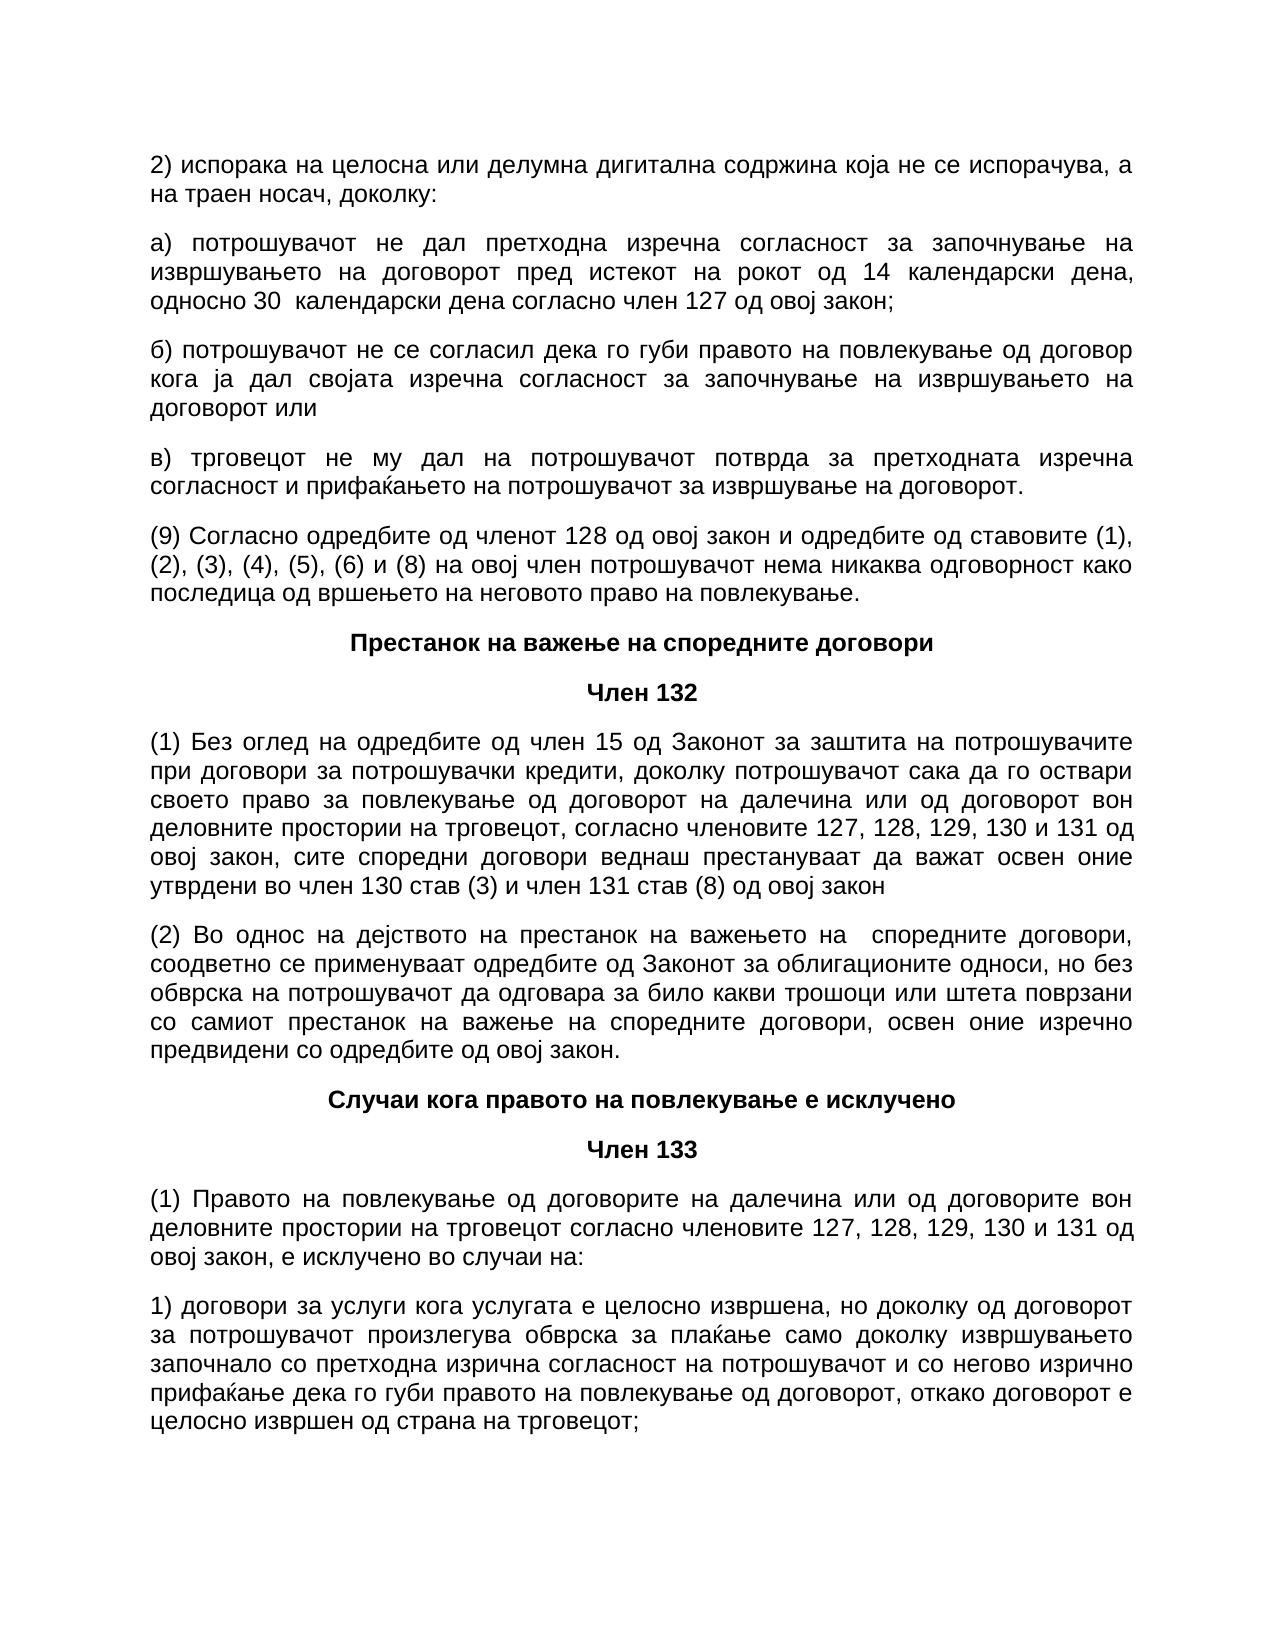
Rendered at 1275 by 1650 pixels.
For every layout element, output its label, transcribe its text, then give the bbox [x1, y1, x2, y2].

text б) потрошувачот не се согласил дека го губи правото на повлекување од договор кога ја дал својата изречна согласност за започнување на извршувањето на договорот или [150, 335, 1134, 422]
text (2) Во однос на дејството на престанок на важењето на споредните договори, соодветно се применуваат одредбите од Законот за облигационите односи, но без обврска на потрошувачот да одговара за било какви трошоци или штета поврзани со самиот престанок на важење на споредните договори, освен оние изречно предвидени со одредбите од овој закон. [150, 920, 1134, 1064]
text (1) Правото на повлекување од договорите на далечина или од договорите вон деловните простории на трговецот согласно членовите 127, 128, 129, 130 и 131 од овој закон, е исклучено во случаи на: [150, 1184, 1134, 1270]
text Член 133 [150, 1134, 1134, 1163]
text (9) Согласно одредбите од членот 128 од овој закон и одредбите од ставовите (1), (2), (3), (4), (5), (6) и (8) на овој член потрошувачот нема никаква одговорност како последица од вршењето на неговото право на повлекување. [150, 521, 1134, 607]
text в) трговецот не му дал на потрошувачот потврда за претходната изречна согласност и прифаќањето на потрошувачот за извршување на договорот. [150, 442, 1134, 500]
text 2) испорака на целосна или делумна дигитална содржина која не се испорачува, а на траен носач, доколку: [150, 150, 1134, 207]
text (1) Без оглед на одредбите од член 15 од Законот за заштита на потрошувачите при договори за потрошувачки кредити, доколку потрошувачот сака да го оствари своето право за повлекување од договорот на далечина или од договорот вон деловните простории на трговецот, согласно членовите 127, 128, 129, 130 и 131 од овој закон, сите споредни договори веднаш престануваат да важат освен оние утврдени во член 130 став (3) и член 131 став (8) од овој закон [150, 727, 1134, 899]
text 1) договори за услуги кога услугата е целосно извршена, но доколку од договорот за потрошувачот произлегува обврска за плаќање само доколку извршувањето започнало со претходна изрична согласност на потрошувачот и со негово изрично прифаќање дека го губи правото на повлекување од договорот, откако договорот е целосно извршен од страна на трговецот; [150, 1291, 1134, 1435]
text Случаи кога правото на повлекување е исклучено [150, 1085, 1134, 1114]
text Престанок на важење на споредните договори [150, 628, 1134, 657]
text а) потрошувачот не дал претходна изречна согласност за започнување на извршувањето на договорот пред истекот на рокот од 14 календарски дена, односно 30 календарски дена согласно член 127 од овој закон; [150, 228, 1134, 314]
text Член 132 [150, 677, 1134, 706]
